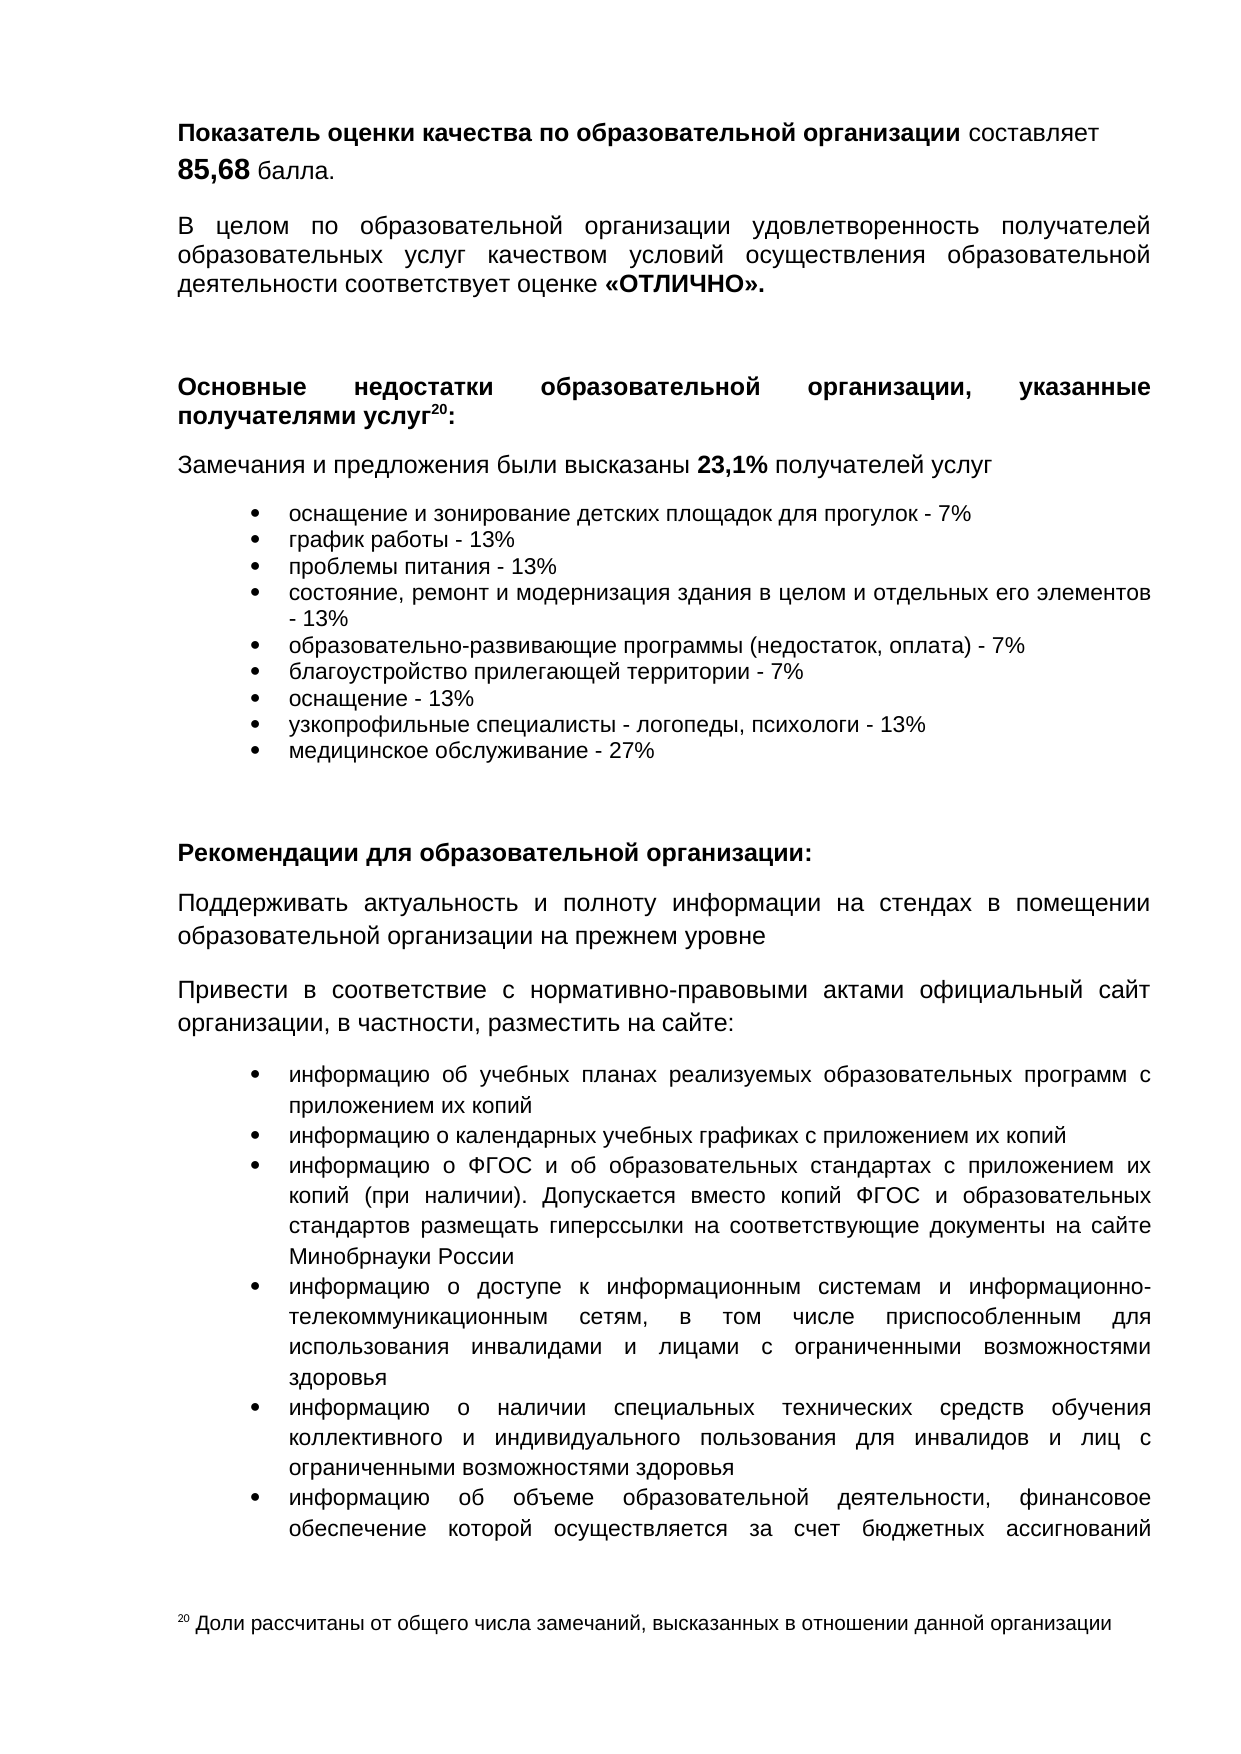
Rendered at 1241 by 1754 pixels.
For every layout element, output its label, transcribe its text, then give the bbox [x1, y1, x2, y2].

list оснащение и зонирование детских площадок для прогулок - 7% [251, 500, 1152, 526]
text Показатель оценки качества по образовательной организации составляет 85,68 балла. [177, 118, 1152, 185]
text Рекомендации для образовательной организации: [177, 838, 1152, 867]
list узкопрофильные специалисты - логопеды, психологи - 13% [251, 711, 1152, 737]
text В целом по образовательной организации удовлетворенность получателей образовательных услуг качеством условий осуществления образовательной деятельности соответствует оценке «ОТЛИЧНО». [177, 211, 1152, 297]
list информацию о ФГОС и об образовательных стандартах с приложением их копий (при наличии). Допускается вместо копий ФГОС и образовательных стандартов размещать гиперссылки на соответствующие документы на сайте Минобрнауки России [251, 1152, 1152, 1269]
text Поддерживать актуальность и полноту информации на стендах в помещении образовательной организации на прежнем уровне [177, 888, 1152, 949]
list информацию о наличии специальных технических средств обучения коллективного и индивидуального пользования для инвалидов и лиц с ограниченными возможностями здоровья [251, 1394, 1152, 1481]
list образовательно-развивающие программы (недостаток, оплата) - 7% [251, 632, 1152, 658]
list информацию о доступе к информационным системам и информационно-телекоммуникационным сетям, в том числе приспособленным для использования инвалидами и лицами с ограниченными возможностями здоровья [251, 1273, 1152, 1390]
list проблемы питания - 13% [251, 553, 1152, 579]
list медицинское обслуживание - 27% [251, 737, 1152, 763]
list состояние, ремонт и модернизация здания в целом и отдельных его элементов - 13% [251, 579, 1152, 632]
text Основные недостатки образовательной организации, указанные получателями услуг: [177, 372, 1152, 429]
text Привести в соответствие с нормативно-правовыми актами официальный сайт организации, в частности, разместить на сайте: [177, 974, 1152, 1036]
text Замечания и предложения были высказаны 23,1% получателей услуг [177, 450, 1152, 479]
list оснащение - 13% [251, 684, 1152, 711]
list информацию об учебных планах реализуемых образовательных программ с приложением их копий [251, 1061, 1152, 1118]
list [251, 1484, 1152, 1541]
list график работы - 13% [251, 526, 1152, 553]
list информацию о календарных учебных графиках с приложением их копий [251, 1122, 1152, 1148]
list благоустройство прилегающей территории - 7% [251, 658, 1152, 684]
